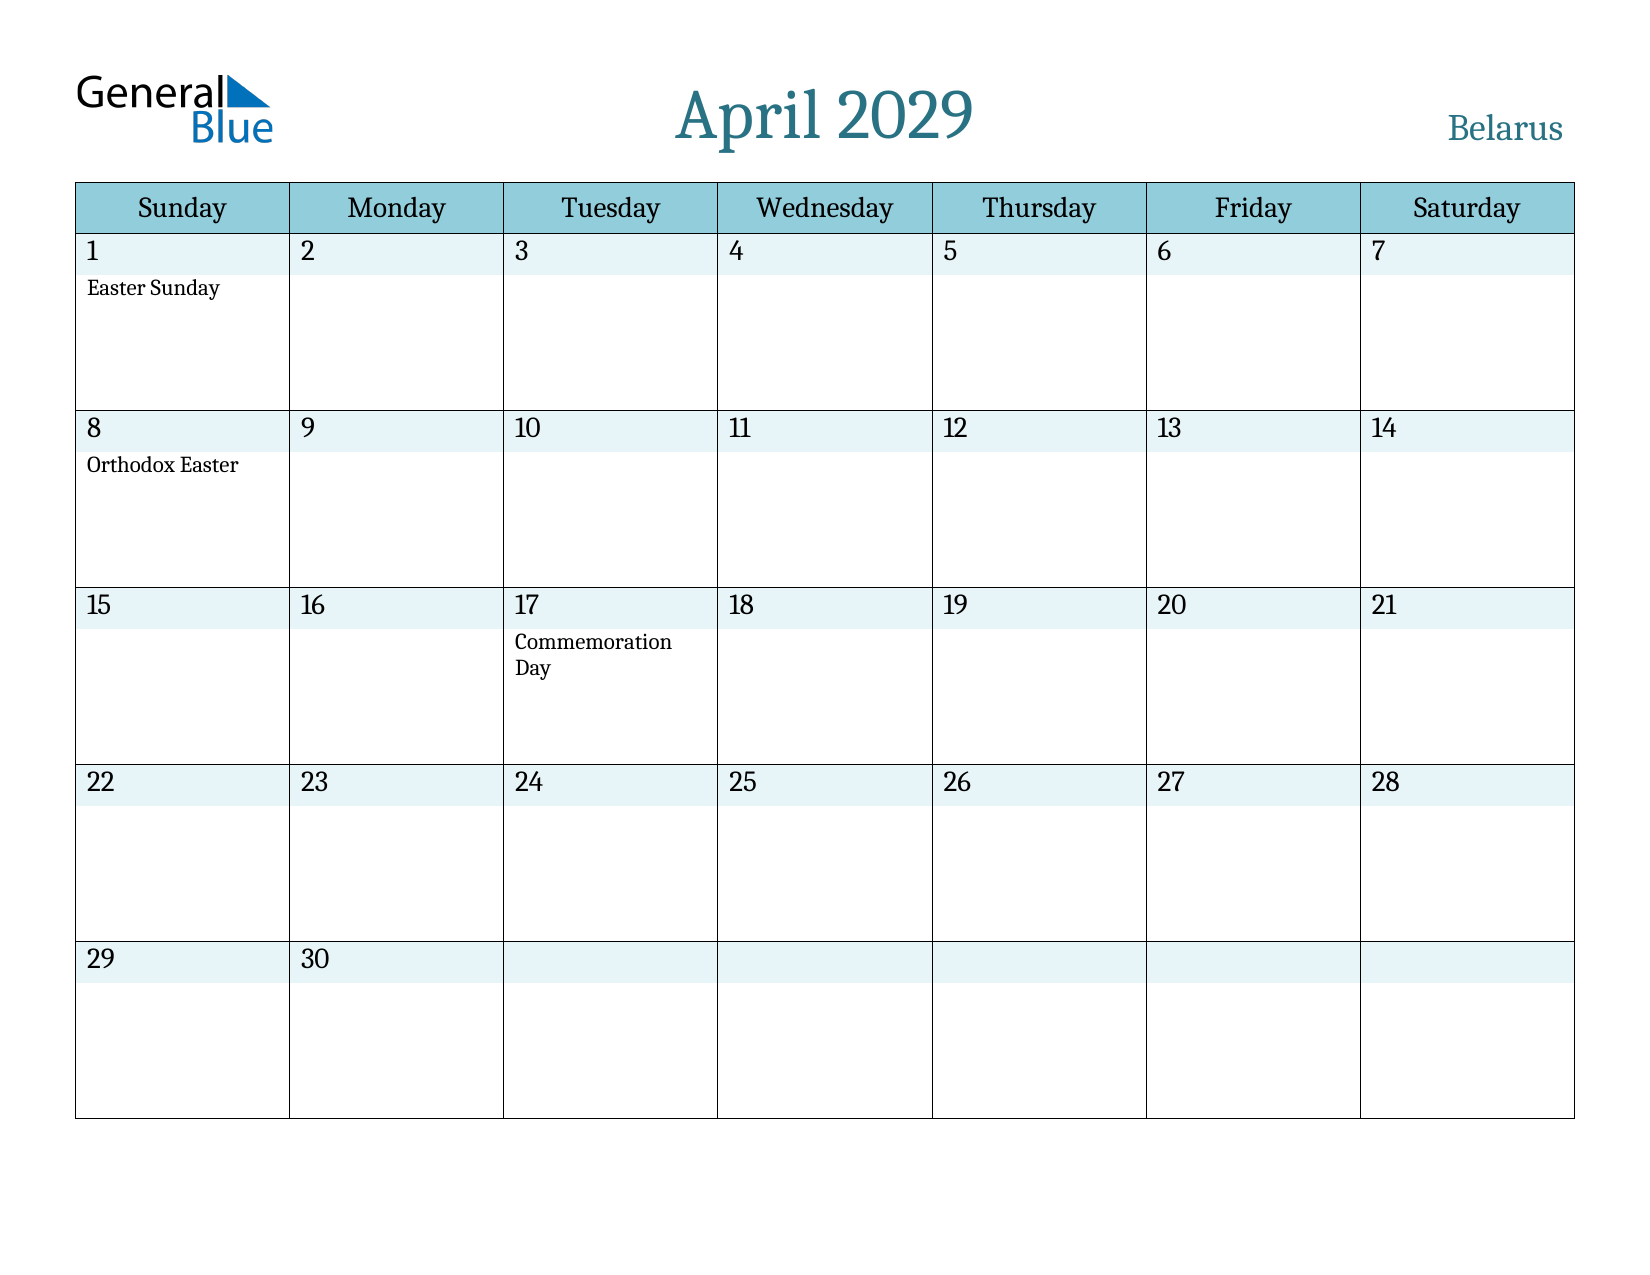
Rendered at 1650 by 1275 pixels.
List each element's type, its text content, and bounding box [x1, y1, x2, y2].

table_header Belarus [1146, 75, 1574, 182]
table_cell [933, 806, 1146, 941]
table_header April 2029 [504, 75, 1146, 182]
table_cell [290, 806, 503, 941]
table_cell Commemoration Day [504, 629, 717, 764]
table_cell Thursday [933, 183, 1146, 233]
table_cell [504, 942, 717, 983]
table_cell 15 [76, 588, 289, 629]
table_cell 14 [1361, 411, 1574, 452]
table_cell [290, 452, 503, 587]
table_cell 12 [933, 411, 1146, 452]
table_cell [290, 629, 503, 764]
table_cell [290, 983, 503, 1118]
table_cell [718, 942, 932, 983]
table_cell [718, 983, 932, 1118]
table_cell [933, 275, 1146, 410]
table_cell 17 [504, 588, 717, 629]
table_cell 19 [933, 588, 1146, 629]
picture [77, 75, 273, 143]
table_cell 30 [290, 942, 503, 983]
table_cell [1147, 983, 1360, 1118]
table_cell Easter Sunday [76, 275, 289, 410]
table_header [76, 75, 503, 182]
table_cell [76, 983, 289, 1118]
table_cell Wednesday [718, 183, 932, 233]
table_cell [718, 629, 932, 764]
table_cell [718, 452, 932, 587]
table_cell [718, 275, 932, 410]
table_cell 8 [76, 411, 289, 452]
table_cell [718, 806, 932, 941]
table_cell [1361, 806, 1574, 941]
table_cell 29 [76, 942, 289, 983]
table_cell [1361, 275, 1574, 410]
table_cell 26 [933, 765, 1146, 806]
table_cell Orthodox Easter [76, 452, 289, 587]
table_cell [290, 275, 503, 410]
table_cell 13 [1147, 411, 1360, 452]
table_cell 27 [1147, 765, 1360, 806]
table_cell [76, 629, 289, 764]
table_cell Tuesday [504, 183, 717, 233]
table_cell [1147, 629, 1360, 764]
table_cell 3 [504, 234, 717, 275]
table_cell [504, 806, 717, 941]
table_cell 1 [76, 234, 289, 275]
table_cell [1147, 452, 1360, 587]
table_cell 20 [1147, 588, 1360, 629]
table_cell [1361, 983, 1574, 1118]
table_cell 25 [718, 765, 932, 806]
table_cell Monday [290, 183, 503, 233]
table_cell [1361, 629, 1574, 764]
table_cell [933, 983, 1146, 1118]
table_cell [1361, 452, 1574, 587]
table_cell [504, 983, 717, 1118]
table_cell 6 [1147, 234, 1360, 275]
table_cell 4 [718, 234, 932, 275]
table_cell Friday [1147, 183, 1360, 233]
table_cell [933, 942, 1146, 983]
table_cell 11 [718, 411, 932, 452]
table_cell 16 [290, 588, 503, 629]
table_cell 21 [1361, 588, 1574, 629]
table_cell 28 [1361, 765, 1574, 806]
table_cell [1147, 275, 1360, 410]
table_cell [1147, 942, 1360, 983]
table_cell 18 [718, 588, 932, 629]
table_cell [933, 629, 1146, 764]
table_cell 2 [290, 234, 503, 275]
table_cell 22 [76, 765, 289, 806]
table_cell [1147, 806, 1360, 941]
table_cell [504, 275, 717, 410]
table_cell 23 [290, 765, 503, 806]
table_cell [933, 452, 1146, 587]
table_cell 24 [504, 765, 717, 806]
table_cell 7 [1361, 234, 1574, 275]
table_cell [76, 806, 289, 941]
table_cell Saturday [1361, 183, 1574, 233]
table_cell [1361, 942, 1574, 983]
table_cell 10 [504, 411, 717, 452]
table_cell 5 [933, 234, 1146, 275]
table_cell 9 [290, 411, 503, 452]
table_cell [504, 452, 717, 587]
table_cell Sunday [76, 183, 289, 233]
